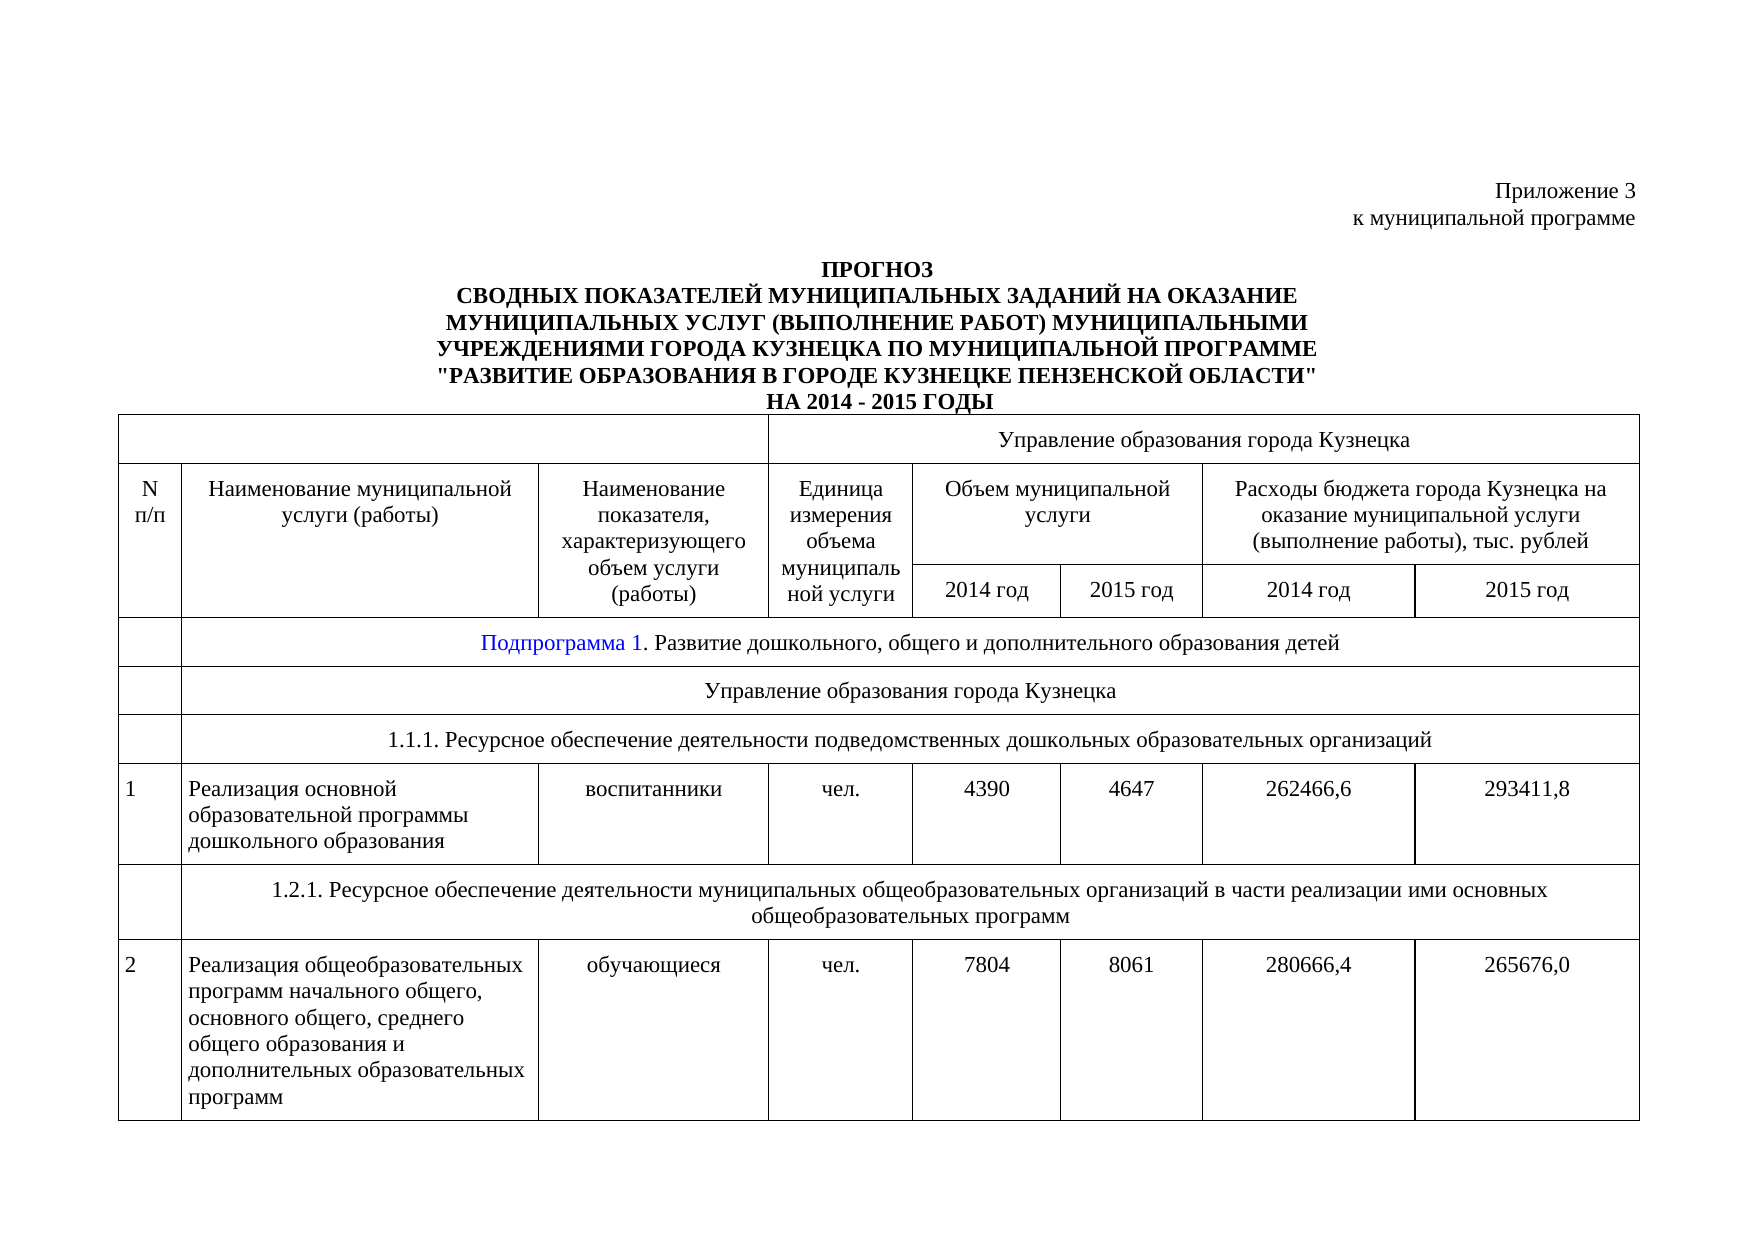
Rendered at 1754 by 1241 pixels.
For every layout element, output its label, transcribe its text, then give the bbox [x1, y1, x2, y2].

table_cell чел. [769, 940, 912, 1120]
table_cell [119, 618, 181, 666]
table_cell 1.2.1. Ресурсное обеспечение деятельности муниципальных общеобразовательных организаций в части реализации ими основных общеобразовательных программ [182, 865, 1639, 939]
text к муниципальной программе [118, 203, 1636, 230]
table_cell чел. [769, 764, 912, 864]
table_cell Наименование муниципальной услуги (работы) [182, 464, 538, 617]
table_cell [119, 865, 181, 939]
title СВОДНЫХ ПОКАЗАТЕЛЕЙ МУНИЦИПАЛЬНЫХ ЗАДАНИЙ НА ОКАЗАНИЕ [118, 283, 1636, 309]
table_cell Реализация общеобразовательных программ начального общего, основного общего, среднего общего образования и дополнительных образовательных программ [182, 940, 538, 1120]
table_header Управление образования города Кузнецка [769, 415, 1639, 463]
table_cell Управление образования города Кузнецка [182, 667, 1639, 714]
table_cell 8061 [1061, 940, 1202, 1120]
table_cell 262466,6 [1203, 764, 1414, 864]
table_cell Реализация основной образовательной программы дошкольного образования [182, 764, 538, 864]
table_cell обучающиеся [539, 940, 768, 1120]
table_cell Единица измерения объема муниципальной услуги [769, 464, 912, 617]
title "РАЗВИТИЕ ОБРАЗОВАНИЯ В ГОРОДЕ КУЗНЕЦКЕ ПЕНЗЕНСКОЙ ОБЛАСТИ" [118, 362, 1636, 388]
title МУНИЦИПАЛЬНЫХ УСЛУГ (ВЫПОЛНЕНИЕ РАБОТ) МУНИЦИПАЛЬНЫМИ [118, 309, 1636, 335]
table_cell 280666,4 [1203, 940, 1414, 1120]
table_cell [119, 667, 181, 714]
table_cell 1 [119, 764, 181, 864]
table_cell 293411,8 [1416, 764, 1639, 864]
table_cell Подпрограмма 1. Развитие дошкольного, общего и дополнительного образования детей [182, 618, 1639, 666]
table_cell 2 [119, 940, 181, 1120]
title ПРОГНОЗ [118, 256, 1636, 283]
table_cell 2014 год [913, 565, 1060, 617]
table_cell Наименование показателя, характеризующего объем услуги (работы) [539, 464, 768, 617]
table_cell 1.1.1. Ресурсное обеспечение деятельности подведомственных дошкольных образовательных организаций [182, 715, 1639, 763]
table_cell Расходы бюджета города Кузнецка на оказание муниципальной услуги (выполнение работы), тыс. рублей [1203, 464, 1639, 564]
table_cell 4390 [913, 764, 1060, 864]
title УЧРЕЖДЕНИЯМИ ГОРОДА КУЗНЕЦКА ПО МУНИЦИПАЛЬНОЙ ПРОГРАММЕ [118, 335, 1636, 362]
title НА 2014 - 2015 ГОДЫ [118, 388, 1636, 414]
table_cell [119, 715, 181, 763]
table_cell Объем муниципальной услуги [913, 464, 1202, 564]
table_cell 2015 год [1416, 565, 1639, 617]
table_cell 7804 [913, 940, 1060, 1120]
table_cell 4647 [1061, 764, 1202, 864]
table_cell N п/п [119, 464, 181, 617]
table_cell 2014 год [1203, 565, 1414, 617]
table_cell 265676,0 [1416, 940, 1639, 1120]
table_cell воспитанники [539, 764, 768, 864]
table_header [119, 415, 768, 463]
table_cell 2015 год [1061, 565, 1202, 617]
text Приложение 3 [118, 177, 1636, 203]
